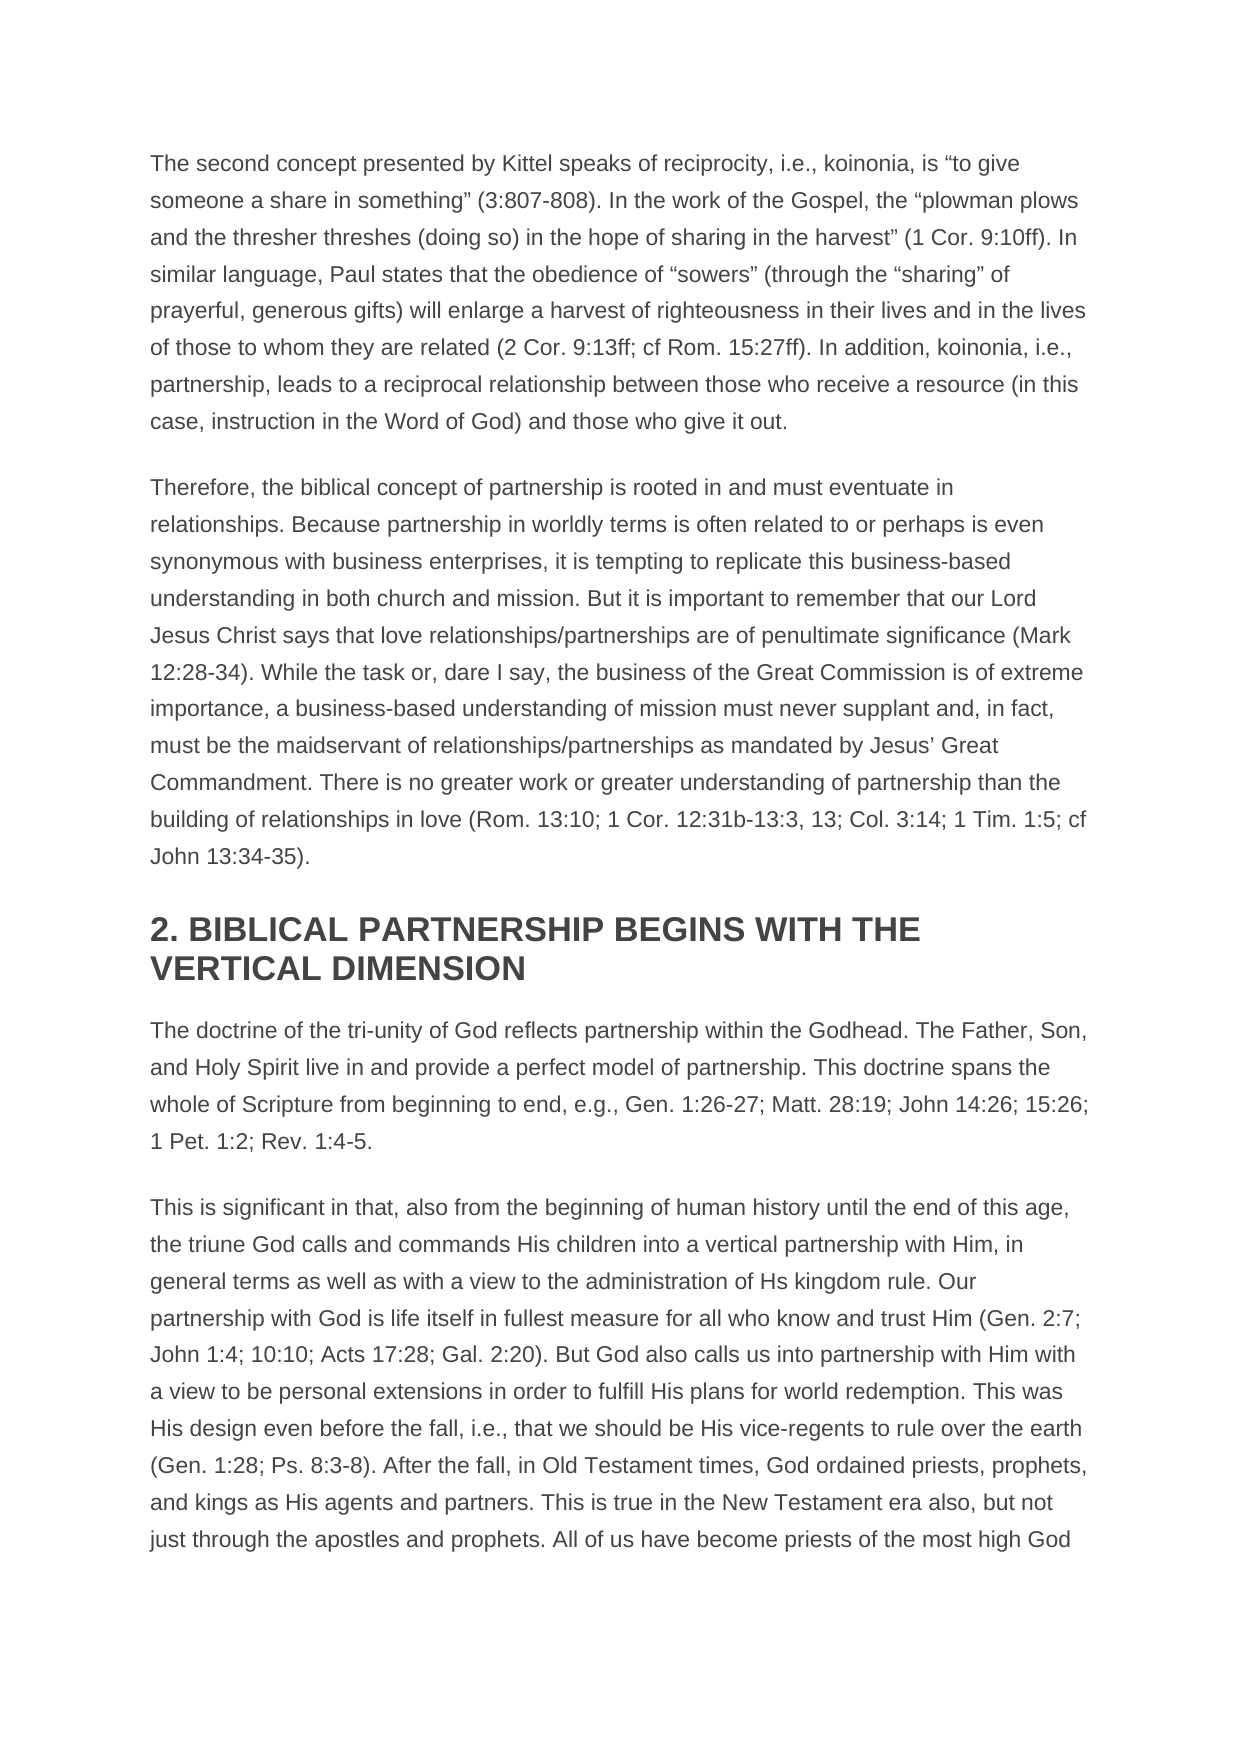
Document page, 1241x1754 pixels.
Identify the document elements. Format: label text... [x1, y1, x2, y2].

text The second concept presented by Kittel speaks of reciprocity, i.e., koinonia, is “to give someone a share in something” (3:807-808). In the work of the Gospel, the “plowman plows and the thresher threshes (doing so) in the hope of sharing in the harvest” (1 Cor. 9:10ff). In similar language, Paul states that the obedience of “sowers” (through the “sharing” of prayerful, generous gifts) will enlarge a harvest of righteousness in their lives and in the lives of those to whom they are related (2 Cor. 9:13ff; cf Rom. 15:27ff). In addition, koinonia, i.e., partnership, leads to a reciprocal relationship between those who receive a resource (in this case, instruction in the Word of God) and those who give it out. [150, 150, 1090, 434]
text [150, 1194, 1090, 1552]
text The doctrine of the tri-unity of God reflects partnership within the Godhead. The Father, Son, and Holy Spirit live in and provide a perfect model of partnership. This doctrine spans the whole of Scripture from beginning to end, e.g., Gen. 1:26-27; Matt. 28:19; John 14:26; 15:26; 1 Pet. 1:2; Rev. 1:4-5. [150, 1017, 1090, 1154]
text Therefore, the biblical concept of partnership is rooted in and must eventuate in relationships. Because partnership in worldly terms is often related to or perhaps is even synonymous with business enterprises, it is tempting to replicate this business-based understanding in both church and mission. But it is important to remember that our Lord Jesus Christ says that love relationships/partnerships are of penultimate significance (Mark 12:28-34). While the task or, dare I say, the business of the Great Commission is of extreme importance, a business-based understanding of mission must never supplant and, in fact, must be the maidservant of relationships/partnerships as mandated by Jesus’ Great Commandment. There is no greater work or greater understanding of partnership than the building of relationships in love (Rom. 13:10; 1 Cor. 12:31b-13:3, 13; Col. 3:14; 1 Tim. 1:5; cf John 13:34-35). [150, 474, 1090, 869]
text 2. BIBLICAL PARTNERSHIP BEGINS WITH THE VERTICAL DIMENSION [150, 909, 1090, 988]
